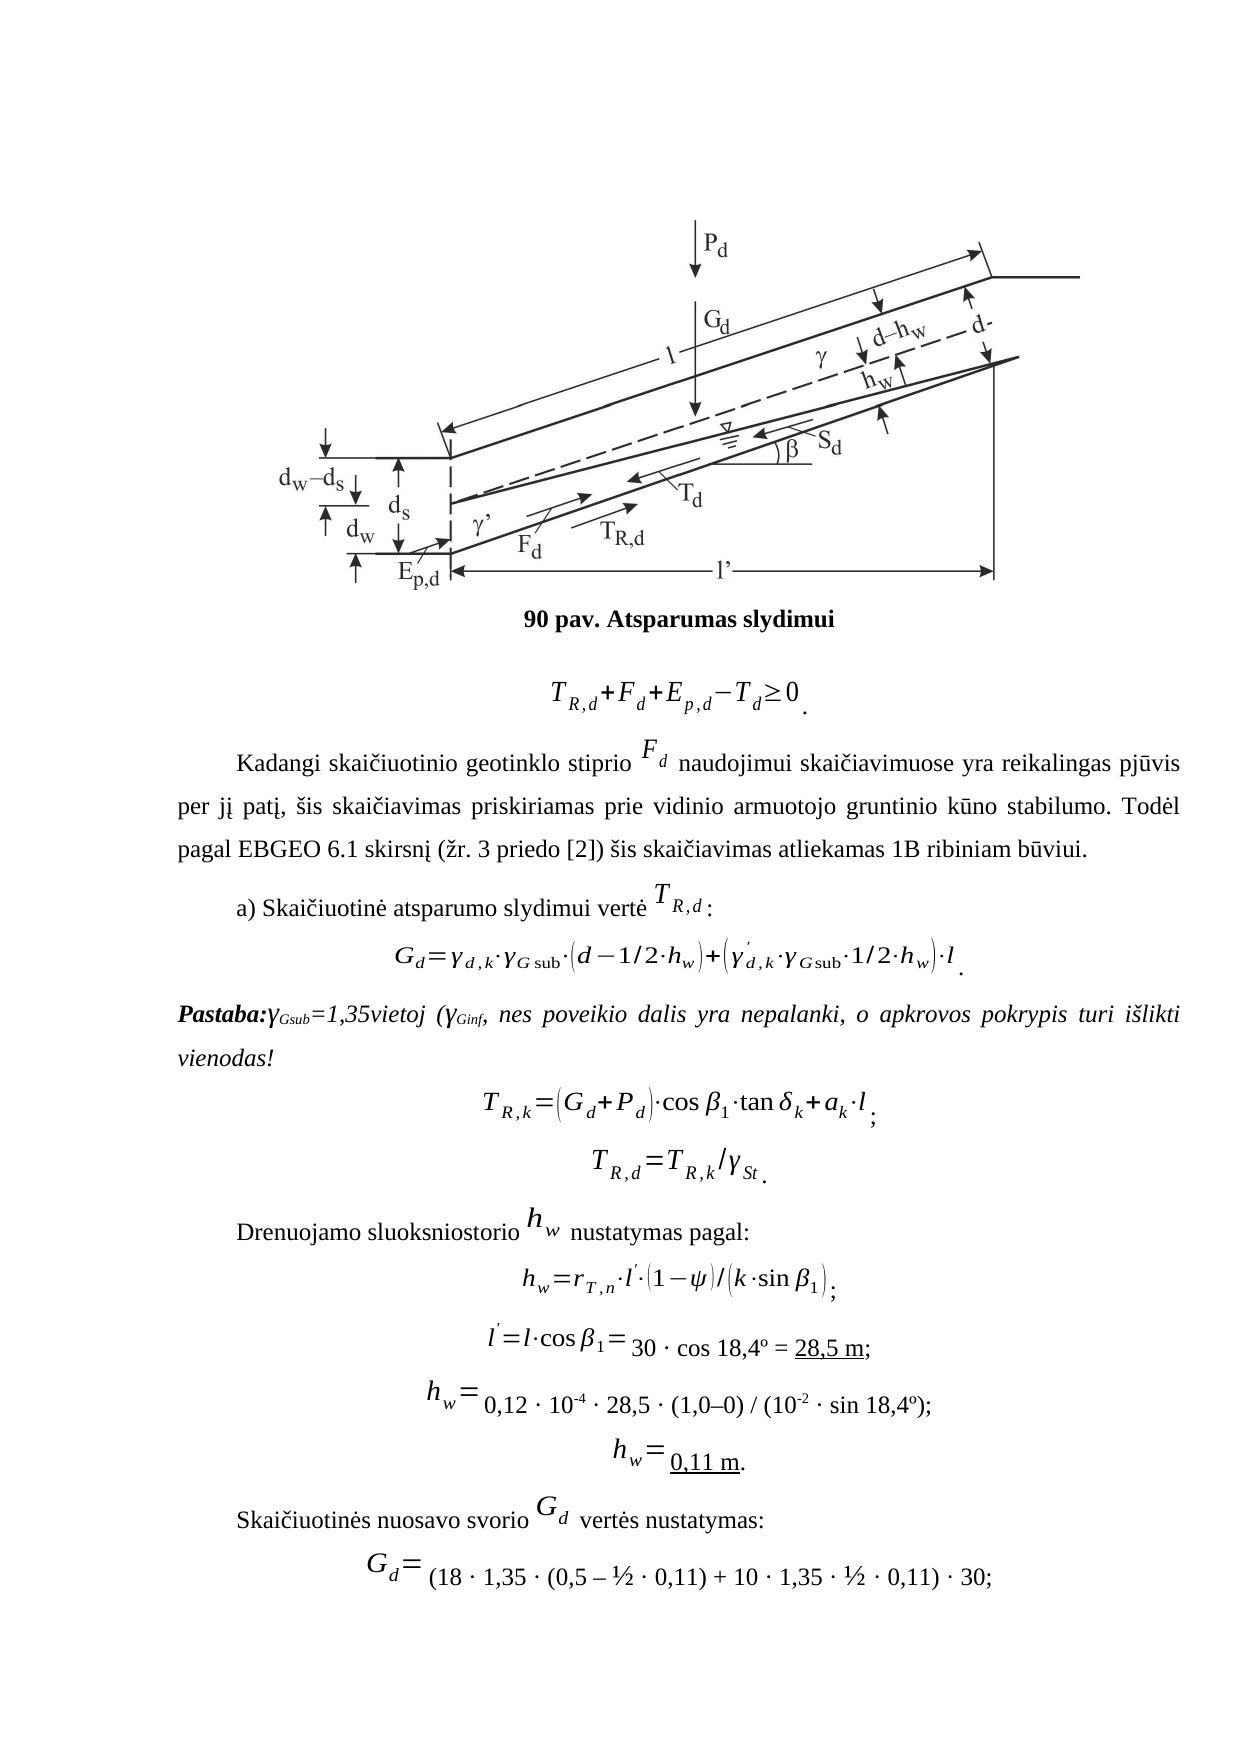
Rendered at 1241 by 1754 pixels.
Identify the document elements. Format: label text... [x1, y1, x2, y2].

text Kadangi skaičiuotinio geotinklo stiprio naudojimui skaičiavimuose yra reikalingas pjūvis per jį patį, šis skaičiavimas priskiriamas prie vidinio armuotojo gruntinio kūno stabilumo. Todėl pagal EBGEO 6.1 skirsnį (žr. 3 priedo [2]) šis skaičiavimas atliekamas 1B ribiniam būviui. [177, 734, 1181, 863]
text 0,12 · 10-4 · 28,5 · (1,0–0) / (10-2 · sin 18,4º); [177, 1376, 1181, 1419]
picture [278, 220, 1081, 590]
text Drenuojamo sluoksniostorio nustatymas pagal: [177, 1203, 1181, 1246]
text 0,11 m. [177, 1433, 1181, 1476]
text (18 · 1,35 · (0,5 – ½ · 0,11) + 10 · 1,35 · ½ · 0,11) · 30; [177, 1548, 1181, 1592]
text Skaičiuotinės nuosavo svorio vertės nustatymas: [177, 1491, 1181, 1533]
text ; [177, 1086, 1181, 1130]
text 90 pav. Atsparumas slydimui [177, 604, 1181, 632]
text a) Skaičiuotinė atsparumo slydimui vertė : [177, 878, 1181, 922]
text Pastaba:γGsub=1,35vietoj (γGinf, nes poveikio dalis yra nepalanki, o apkrovos pokrypis turi išlikti vienodas! [177, 995, 1181, 1071]
text . [177, 676, 1181, 720]
text ; [177, 1260, 1181, 1304]
text . [177, 1144, 1181, 1188]
text . [177, 936, 1181, 980]
text 30 · cos 18,4º = 28,5 m; [177, 1319, 1181, 1362]
